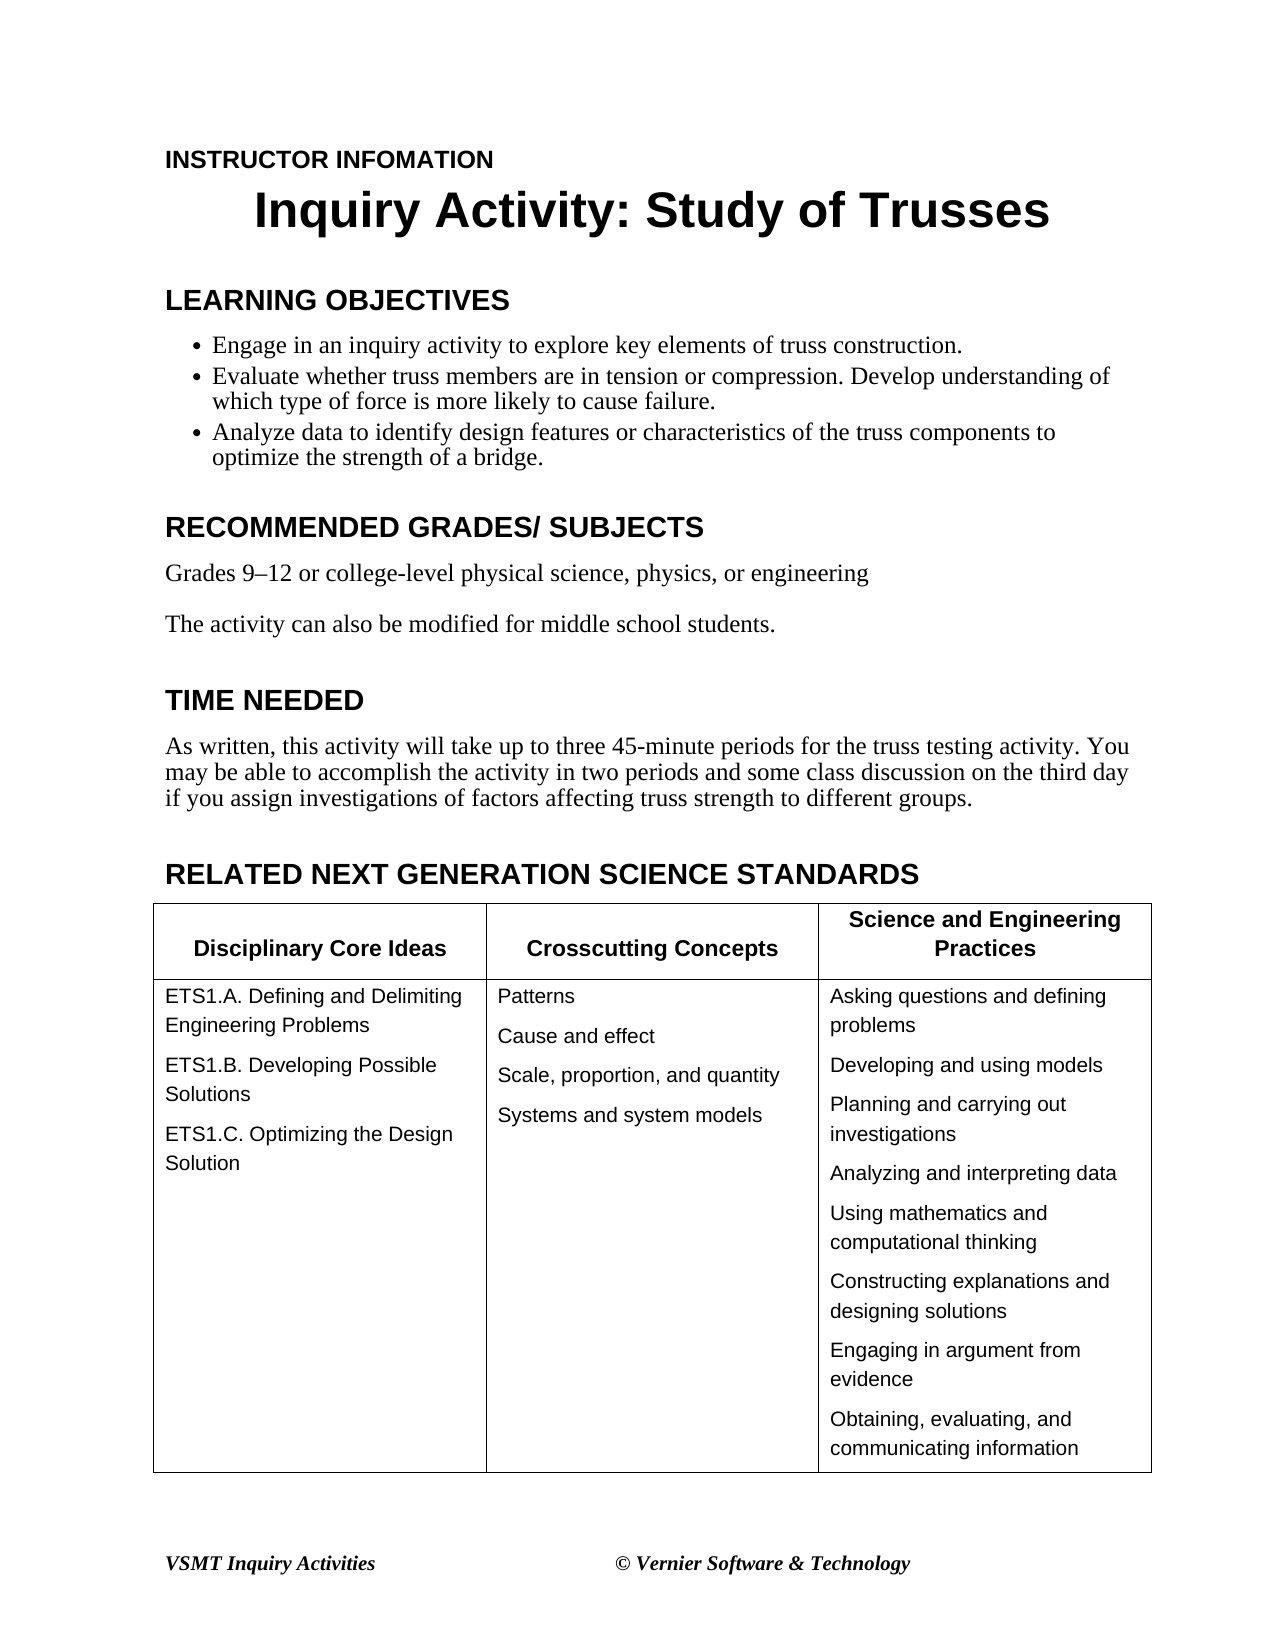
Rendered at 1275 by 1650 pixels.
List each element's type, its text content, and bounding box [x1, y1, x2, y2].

subtitle Time needed [165, 687, 1140, 717]
table_header Crosscutting Concepts [487, 904, 818, 979]
table_header Disciplinary Core Ideas [154, 904, 486, 979]
text As written, this activity will take up to three 45-minute periods for the truss testing activity. You may be able to accomplish the activity in two periods and some class discussion on the third day if you assign investigations of factors affecting truss strength to different groups. [165, 733, 1140, 811]
table_cell Asking questions and defining problems Developing and using models Planning and carrying out investigations Analyzing and interpreting data Using mathematics and computational thinking Constructing explanations and designing solutions Engaging in argument from evidence Obtaining, evaluating, and communicating information [819, 980, 1151, 1472]
title Inquiry Activity: Study of Trusses [165, 187, 1140, 237]
subtitle Learning Objectives [165, 287, 1140, 317]
subtitle Recommended Grades/ Subjects [165, 514, 1140, 544]
table_cell ETS1.A. Defining and Delimiting Engineering Problems ETS1.B. Developing Possible Solutions ETS1.C. Optimizing the Design Solution [154, 980, 486, 1472]
table_header Science and Engineering Practices [819, 904, 1151, 979]
text Grades 9–12 or college-level physical science, physics, or engineering [165, 560, 1140, 586]
table_cell Patterns Cause and effect Scale, proportion, and quantity Systems and system models [487, 980, 818, 1472]
subtitle Related Next Generation Science Standards [165, 861, 1140, 891]
text Analyze data to identify design features or characteristics of the truss components to optimize the strength of a bridge. [193, 421, 1140, 471]
text The activity can also be modified for middle school students. [165, 611, 1140, 637]
text Engage in an inquiry activity to explore key elements of truss construction. [193, 333, 1140, 358]
text Evaluate whether truss members are in tension or compression. Develop understanding of which type of force is more likely to cause failure. [193, 364, 1140, 414]
